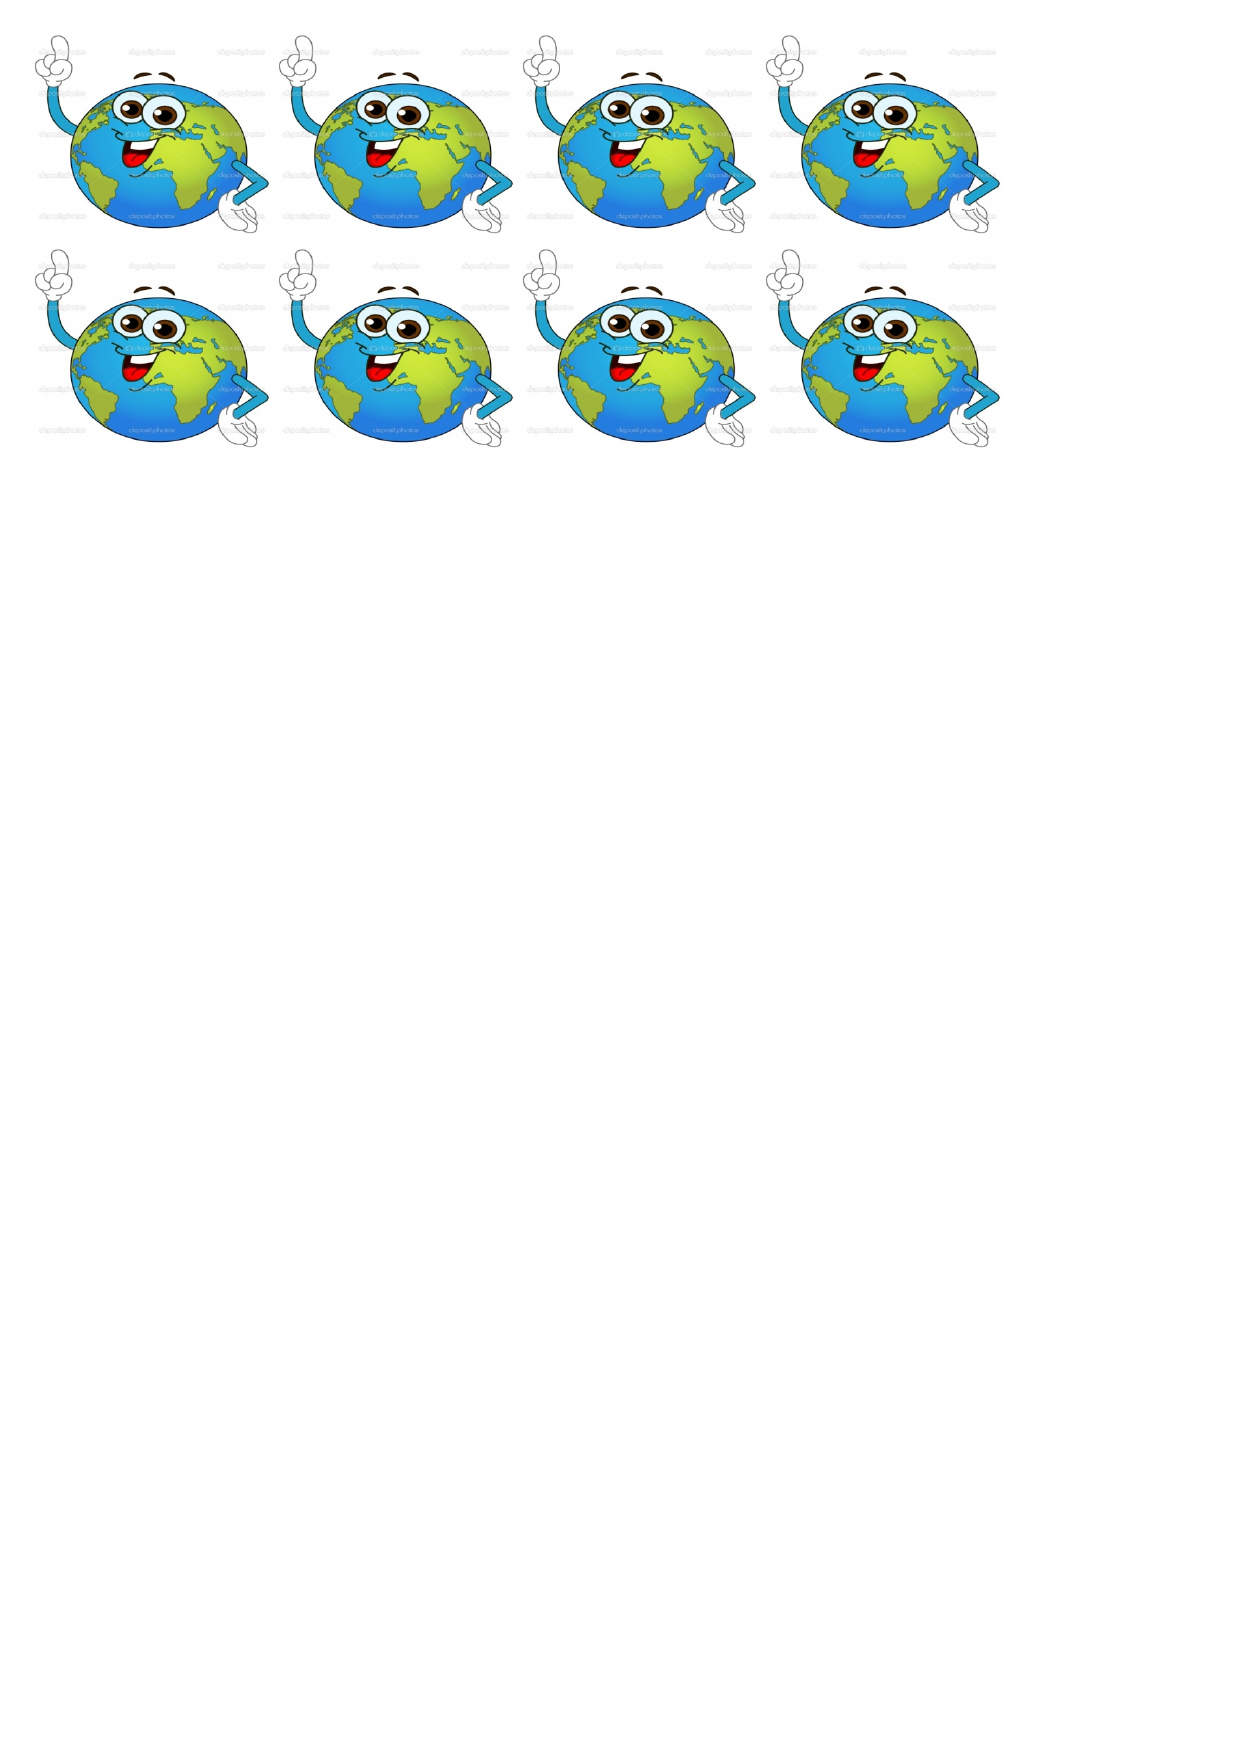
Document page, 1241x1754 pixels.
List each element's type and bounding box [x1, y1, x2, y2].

picture [29, 243, 1005, 453]
picture [29, 29, 1005, 239]
